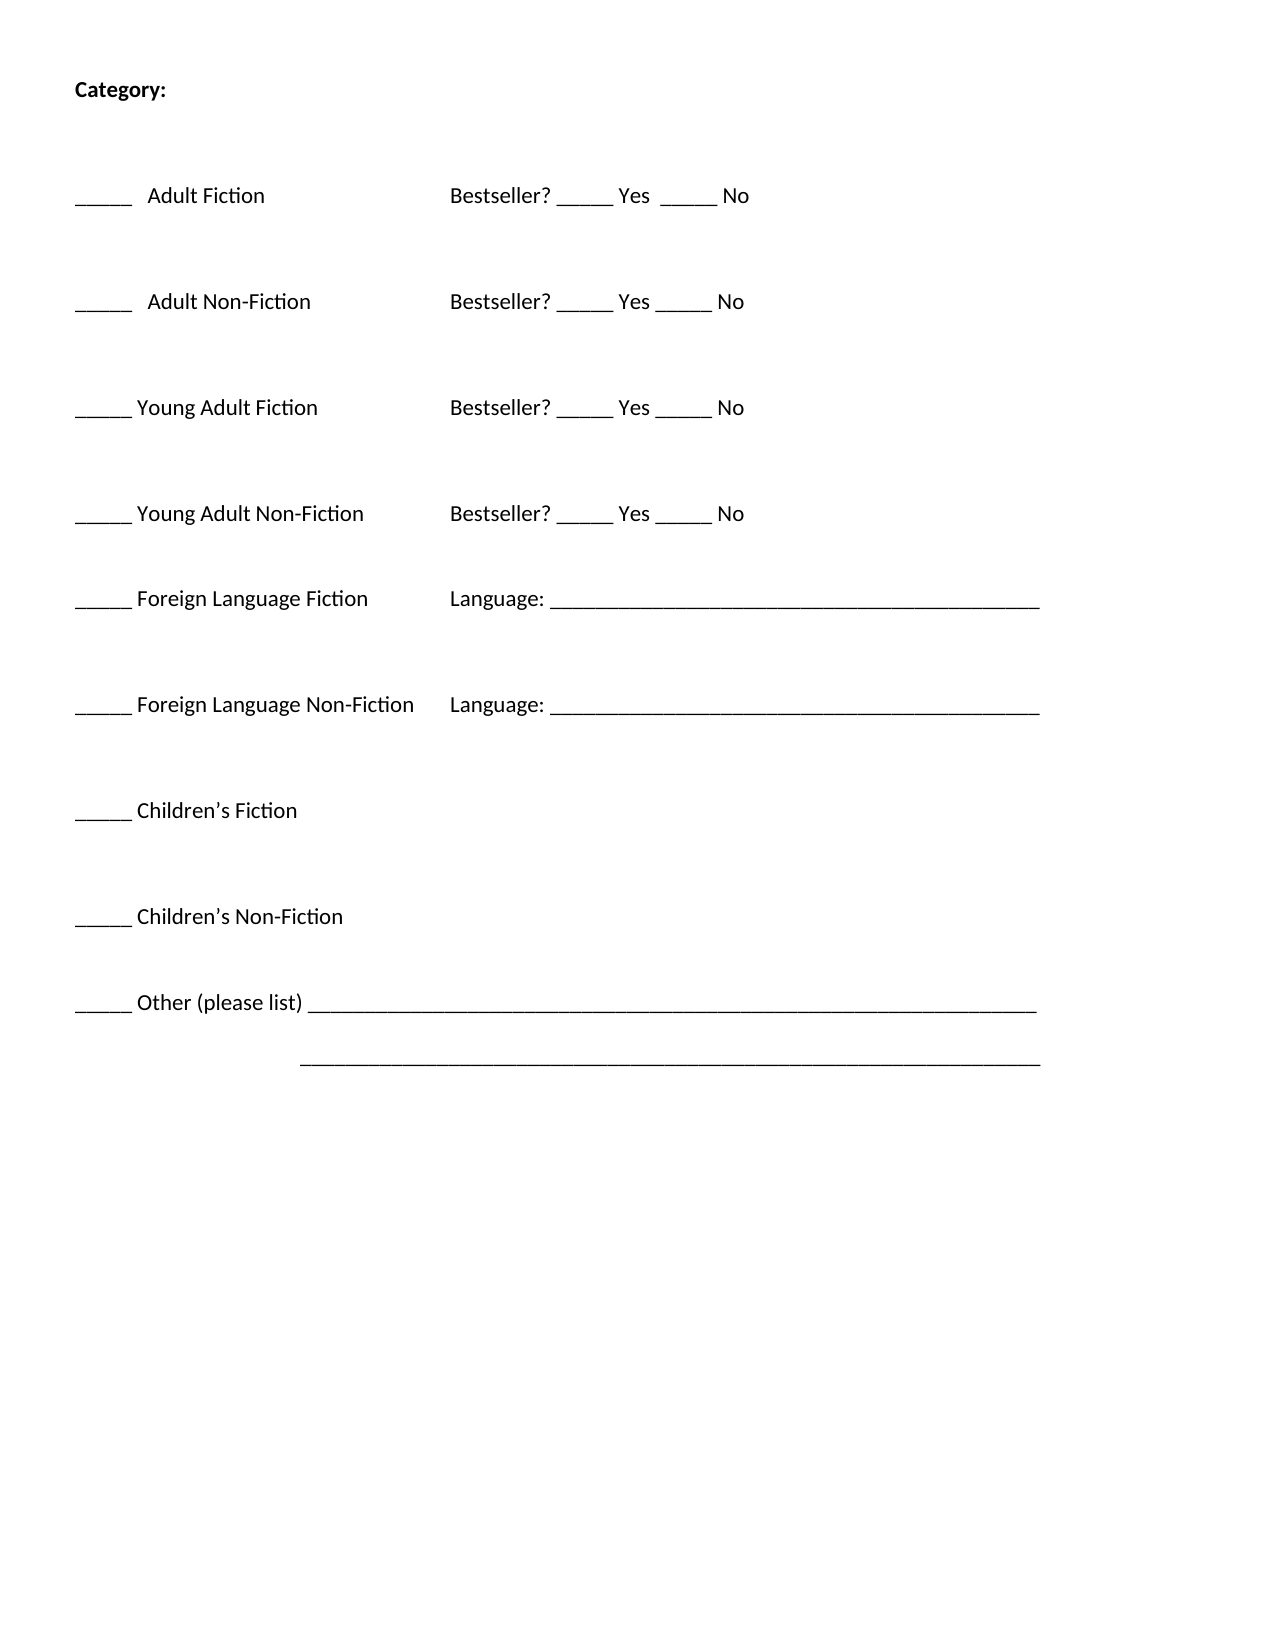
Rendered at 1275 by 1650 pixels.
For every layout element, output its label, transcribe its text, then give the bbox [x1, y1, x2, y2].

text _____ Children’s Fiction [75, 796, 1200, 824]
text _____ Young Adult Non-Fiction Bestseller? _____ Yes _____ No [75, 499, 1200, 527]
text _____ Young Adult Fiction Bestseller? _____ Yes _____ No [75, 393, 1200, 421]
text _____ Other (please list) ________________________________________________________________ [75, 988, 1200, 1016]
text _____ Foreign Language Non-Fiction Language: ___________________________________________ [75, 690, 1200, 718]
text _________________________________________________________________ [75, 1041, 1200, 1069]
text _____ Adult Non-Fiction Bestseller? _____ Yes _____ No [75, 287, 1200, 315]
text _____ Foreign Language Fiction Language: ___________________________________________ [75, 552, 1200, 612]
text _____ Adult Fiction Bestseller? _____ Yes _____ No [75, 181, 1200, 209]
text Category: [75, 75, 1200, 103]
text _____ Children’s Non-Fiction [75, 902, 1200, 963]
